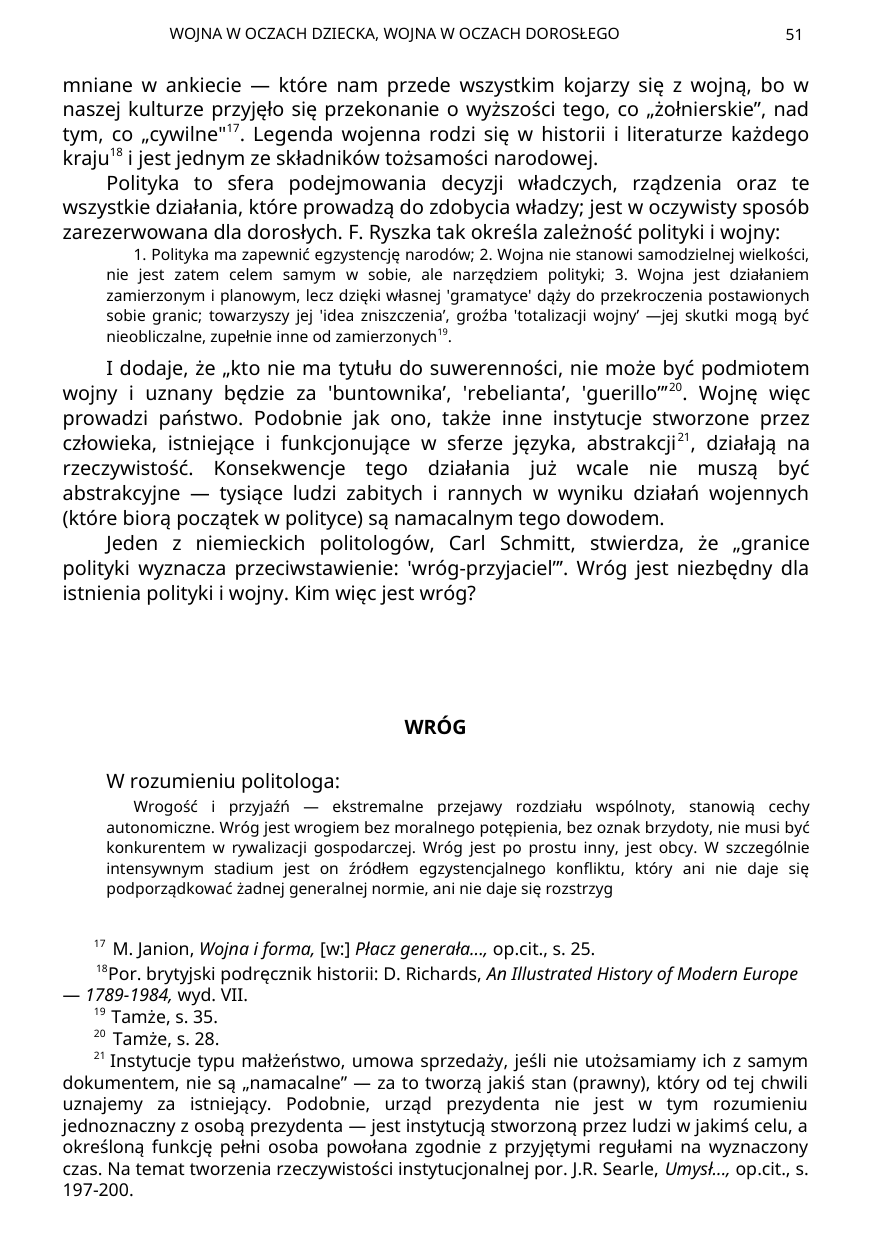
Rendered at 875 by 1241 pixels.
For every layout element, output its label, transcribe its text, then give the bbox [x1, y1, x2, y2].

text 51 [785, 28, 803, 44]
text 19 Tamże, s. 35. [94, 1006, 809, 1028]
text W rozumieniu politologa: [62, 772, 810, 792]
text mniane w ankiecie — które nam przede wszystkim kojarzy się z wojną, bo w naszej kulturze przyjęło się przekonanie o wyższości tego, co „żołnierskie”, nad tym, co „cywilne"17. Legenda wojenna rodzi się w historii i literaturze każdego kraju18 i jest jednym ze składników tożsamości narodowej. [62, 73, 810, 171]
text I dodaje, że „kto nie ma tytułu do suwerenności, nie może być podmiotem wojny i uznany będzie za 'buntownika’, 'rebelianta’, 'guerillo”’20. Wojnę więc prowadzi państwo. Podobnie jak ono, także inne instytucje stworzone przez człowieka, istniejące i funkcjonujące w sferze języka, abstrakcji21, działają na rzeczywistość. Konsekwencje tego działania już wcale nie muszą być abstrakcyjne — tysiące ludzi zabitych i rannych w wyniku działań wojennych (które biorą początek w polityce) są namacalnym tego dowodem. [62, 356, 810, 531]
text 18 Por. brytyjski podręcznik historii: D. Richards, An Illustrated History of Modern Europe — 1789-1984, wyd. VII. [62, 963, 809, 1006]
text WRÓG [62, 719, 808, 738]
text WOJNA W OCZACH DZIECKA, WOJNA W OCZACH DOROSŁEGO [169, 27, 620, 43]
text Jeden z niemieckich politologów, Carl Schmitt, stwierdza, że „granice polityki wyznacza przeciwstawienie: 'wróg-przyjaciel”’. Wróg jest niezbędny dla istnienia polityki i wojny. Kim więc jest wróg? [62, 531, 810, 606]
text Wrogość i przyjaźń — ekstremalne przejawy rozdziału wspólnoty, stanowią cechy autonomiczne. Wróg jest wrogiem bez moralnego potępienia, bez oznak brzydoty, nie musi być konkurentem w rywalizacji gospodarczej. Wróg jest po prostu inny, jest obcy. W szczególnie intensywnym stadium jest on źródłem egzystencjalnego konfliktu, który ani nie daje się podporządkować żadnej generalnej normie, ani nie daje się rozstrzyg [106, 796, 810, 899]
text 17 M. Janion, Wojna i forma, [w:] Płacz generała..., op.cit., s. 25. [94, 938, 809, 959]
text 20 Tamże, s. 28. [94, 1028, 809, 1049]
text Polityka to sfera podejmowania decyzji władczych, rządzenia oraz te wszystkie działania, które prowadzą do zdobycia władzy; jest w oczywisty sposób zarezerwowana dla dorosłych. F. Ryszka tak określa zależność polityki i wojny: [62, 171, 810, 244]
text 21 Instytucje typu małżeństwo, umowa sprzedaży, jeśli nie utożsamiamy ich z samym dokumentem, nie są „namacalne” — za to tworzą jakiś stan (prawny), który od tej chwili uznajemy za istniejący. Podobnie, urząd prezydenta nie jest w tym rozumieniu jednoznaczny z osobą prezydenta — jest instytucją stworzoną przez ludzi w jakimś celu, a określoną funkcję pełni osoba powołana zgodnie z przyjętymi regułami na wyznaczony czas. Na temat tworzenia rzeczywistości instytucjonalnej por. J.R. Searle, Umysł..., op.cit., s. 197-200. [62, 1051, 809, 1201]
text 1. Polityka ma zapewnić egzystencję narodów; 2. Wojna nie stanowi samodzielnej wielkości, nie jest zatem celem samym w sobie, ale narzędziem polityki; 3. Wojna jest działaniem zamierzonym i planowym, lecz dzięki własnej 'gramatyce' dąży do przekroczenia postawionych sobie granic; towarzyszy jej 'idea zniszczenia’, groźba 'totalizacji wojny’ —jej skutki mogą być nieobliczalne, zupełnie inne od zamierzonych19. [106, 244, 810, 347]
